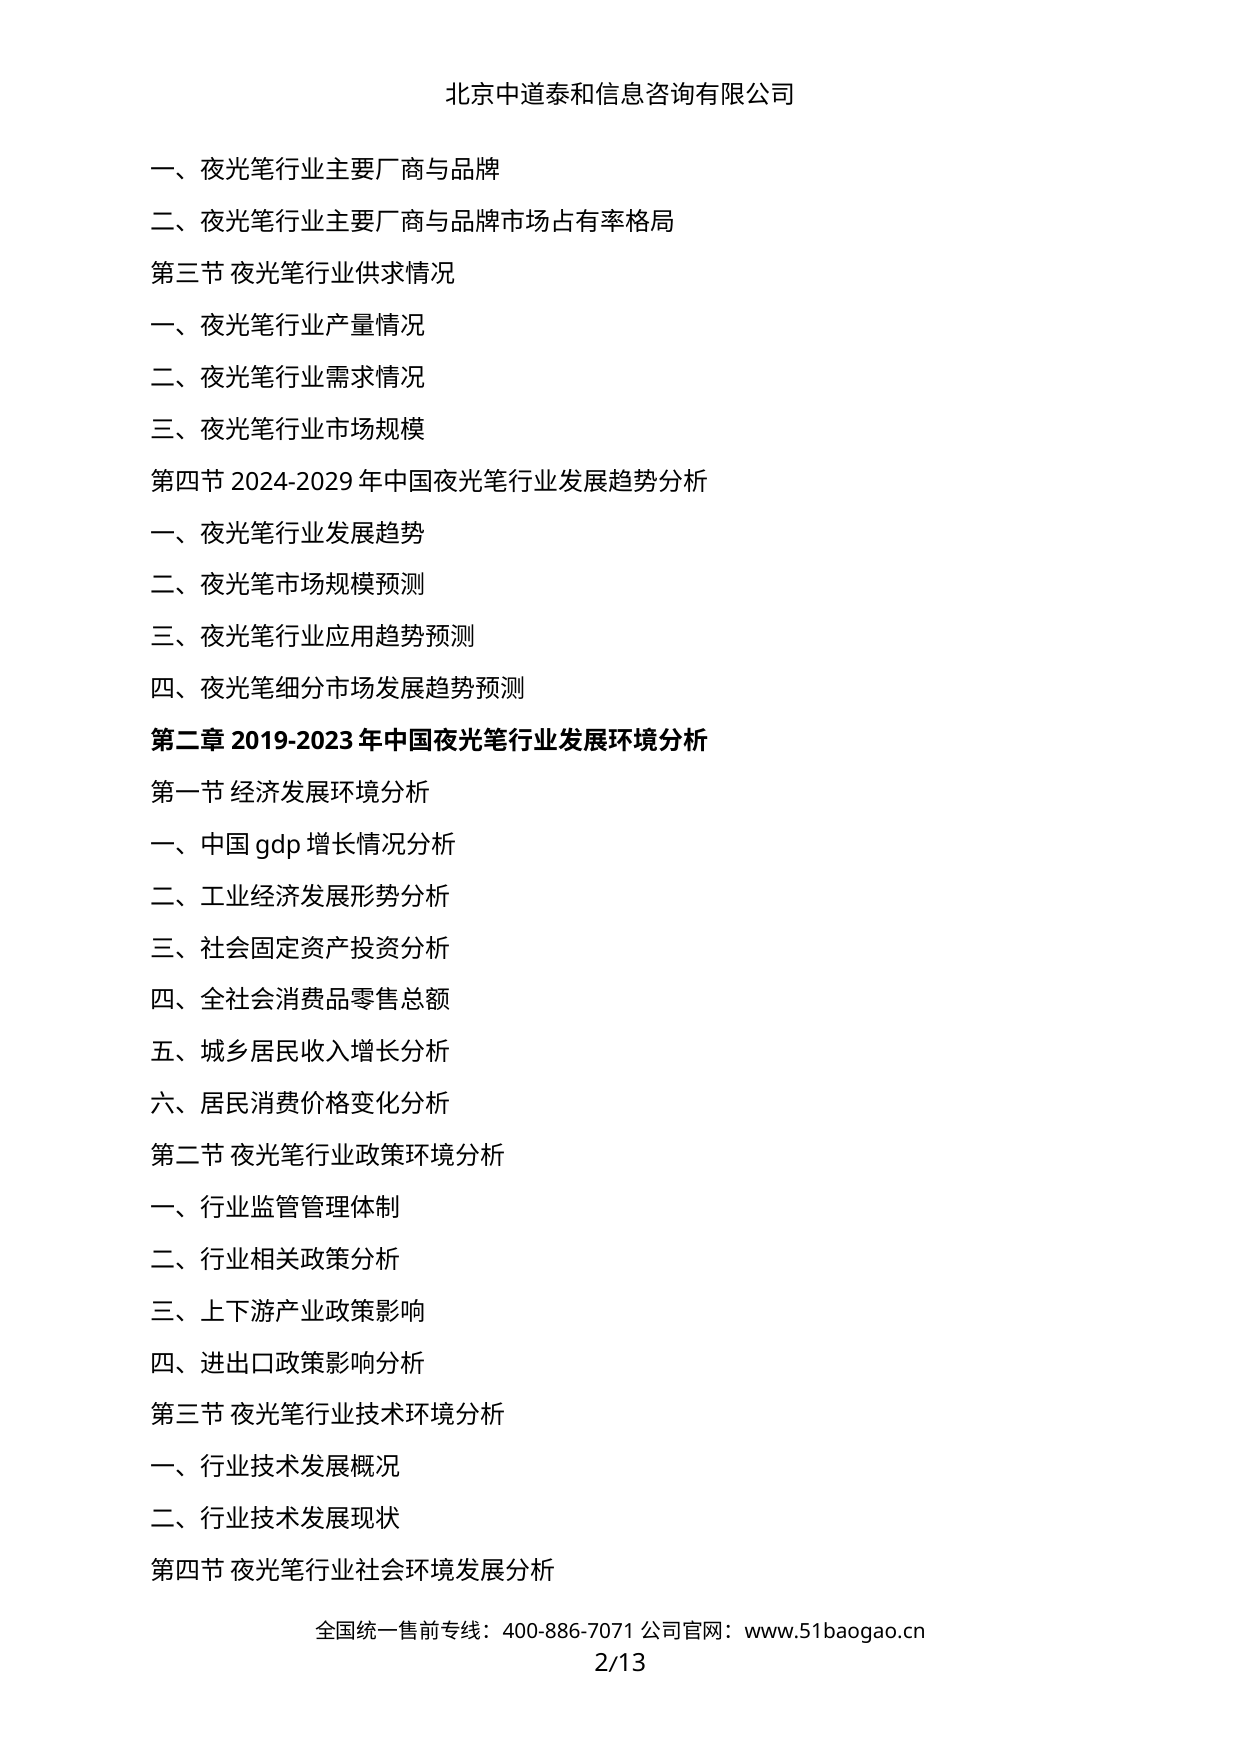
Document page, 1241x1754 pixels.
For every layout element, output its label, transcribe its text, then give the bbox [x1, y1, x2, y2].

text 第三节 夜光笔行业供求情况 [150, 254, 1090, 290]
text 第三节 夜光笔行业技术环境分析 [150, 1395, 1090, 1431]
text 一、行业技术发展概况 [150, 1447, 1090, 1483]
text 四、进出口政策影响分析 [150, 1343, 1090, 1379]
text 一、夜光笔行业发展趋势 [150, 513, 1090, 549]
text 五、城乡居民收入增长分析 [150, 1032, 1090, 1068]
text 二、行业技术发展现状 [150, 1499, 1090, 1535]
text 三、上下游产业政策影响 [150, 1291, 1090, 1327]
text 一、中国gdp增长情况分析 [150, 824, 1090, 861]
text 六、居民消费价格变化分析 [150, 1084, 1090, 1120]
text 三、夜光笔行业应用趋势预测 [150, 617, 1090, 653]
text 二、行业相关政策分析 [150, 1239, 1090, 1276]
text 一、夜光笔行业主要厂商与品牌 [150, 150, 1090, 186]
text 第二节 夜光笔行业政策环境分析 [150, 1136, 1090, 1172]
text 第二章 2019-2023年中国夜光笔行业发展环境分析 [150, 721, 1090, 757]
text 四、全社会消费品零售总额 [150, 980, 1090, 1016]
text 第四节 2024-2029年中国夜光笔行业发展趋势分析 [150, 461, 1090, 497]
text 二、夜光笔市场规模预测 [150, 565, 1090, 601]
text 二、夜光笔行业主要厂商与品牌市场占有率格局 [150, 202, 1090, 238]
text 二、夜光笔行业需求情况 [150, 357, 1090, 394]
text 四、夜光笔细分市场发展趋势预测 [150, 669, 1090, 705]
text 一、行业监管管理体制 [150, 1187, 1090, 1224]
text 三、夜光笔行业市场规模 [150, 409, 1090, 446]
text 二、工业经济发展形势分析 [150, 876, 1090, 912]
text 三、社会固定资产投资分析 [150, 928, 1090, 964]
text 第四节 夜光笔行业社会环境发展分析 [150, 1551, 1090, 1587]
text 第一节 经济发展环境分析 [150, 772, 1090, 809]
text 一、夜光笔行业产量情况 [150, 306, 1090, 342]
